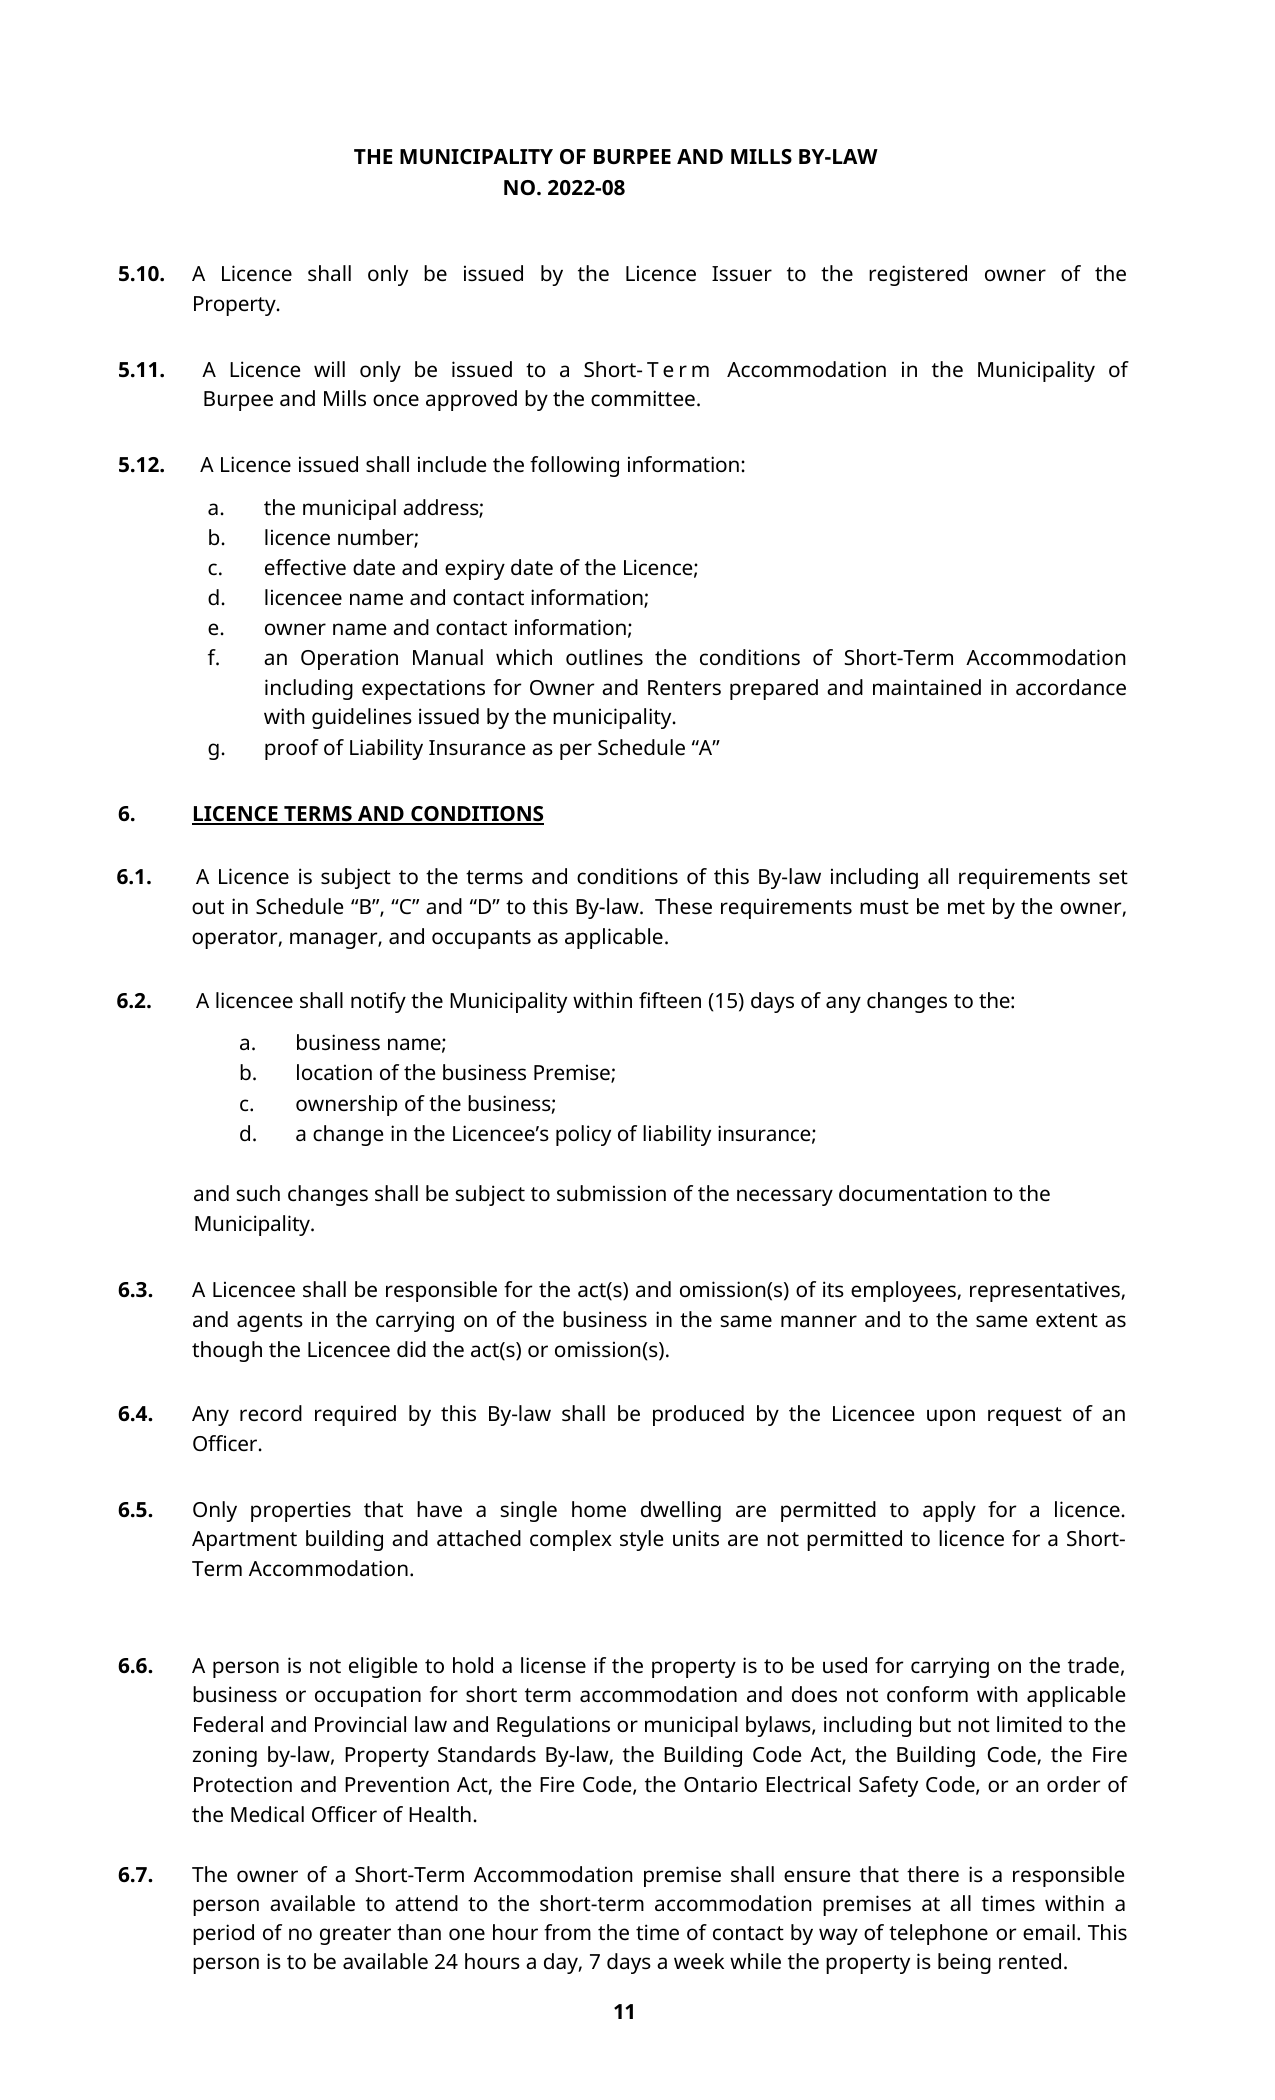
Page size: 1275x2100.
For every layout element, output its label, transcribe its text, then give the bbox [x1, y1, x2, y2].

list licencee name and contact information; [207, 583, 1167, 612]
list effective date and expiry date of the Licence; [207, 553, 1167, 581]
list a change in the Licencee’s policy of liability insurance; [239, 1119, 1167, 1147]
list the municipal address; [207, 493, 1167, 521]
list A licencee shall notify the Municipality within fifteen (15) days of any changes to the: [116, 986, 1167, 1015]
list A Licence issued shall include the following information: [118, 451, 1167, 479]
list A Licence shall only be issued by the Licence Issuer to the registered owner of the Property. [118, 259, 1128, 317]
list A Licence will only be issued to a Short-Term Accommodation in the Municipality of Burpee and Mills once approved by the committee. [118, 355, 1128, 413]
list Only properties that have a single home dwelling are permitted to apply for a licence. Apartment building and attached complex style units are not permitted to licence for a Short-Term Accommodation. [118, 1495, 1127, 1583]
list location of the business Premise; [239, 1058, 1167, 1087]
subtitle LICENCE TERMS AND CONDITIONS [118, 799, 1167, 828]
list Any record required by this By-law shall be produced by the Licencee upon request of an Officer. [118, 1399, 1127, 1457]
list proof of Liability Insurance as per Schedule “A” [207, 733, 1128, 761]
list A Licence is subject to the terms and conditions of this By-law including all requirements set out in Schedule “B”, “C” and “D” to this By-law. These requirements must be met by the owner, operator, manager, and occupants as applicable. [116, 863, 1128, 951]
list ownership of the business; [239, 1089, 1167, 1117]
list The owner of a Short-Term Accommodation premise shall ensure that there is a responsible person available to attend to the short-term accommodation premises at all times within a period of no greater than one hour from the time of contact by way of telephone or email. This person is to be available 24 hours a day, 7 days a week while the property is being rented. [118, 1860, 1127, 1976]
list business name; [239, 1028, 1167, 1057]
text and such changes shall be subject to submission of the necessary documentation to the Municipality. [193, 1179, 1167, 1238]
list A Licencee shall be responsible for the act(s) and omission(s) of its employees, representatives, and agents in the carrying on of the business in the same manner and to the same extent as though the Licencee did the act(s) or omission(s). [118, 1276, 1128, 1364]
list A person is not eligible to hold a license if the property is to be used for carrying on the trade, business or occupation for short term accommodation and does not conform with applicable Federal and Provincial law and Regulations or municipal bylaws, including but not limited to the zoning by-law, Property Standards By-law, the Building Code Act, the Building Code, the Fire Protection and Prevention Act, the Fire Code, the Ontario Electrical Safety Code, or an order of the Medical Officer of Health. [118, 1651, 1128, 1828]
list owner name and contact information; [207, 613, 1167, 642]
list licence number; [207, 523, 1167, 551]
list an Operation Manual which outlines the conditions of Short-Term Accommodation including expectations for Owner and Renters prepared and maintained in accordance with guidelines issued by the municipality. [207, 643, 1128, 730]
